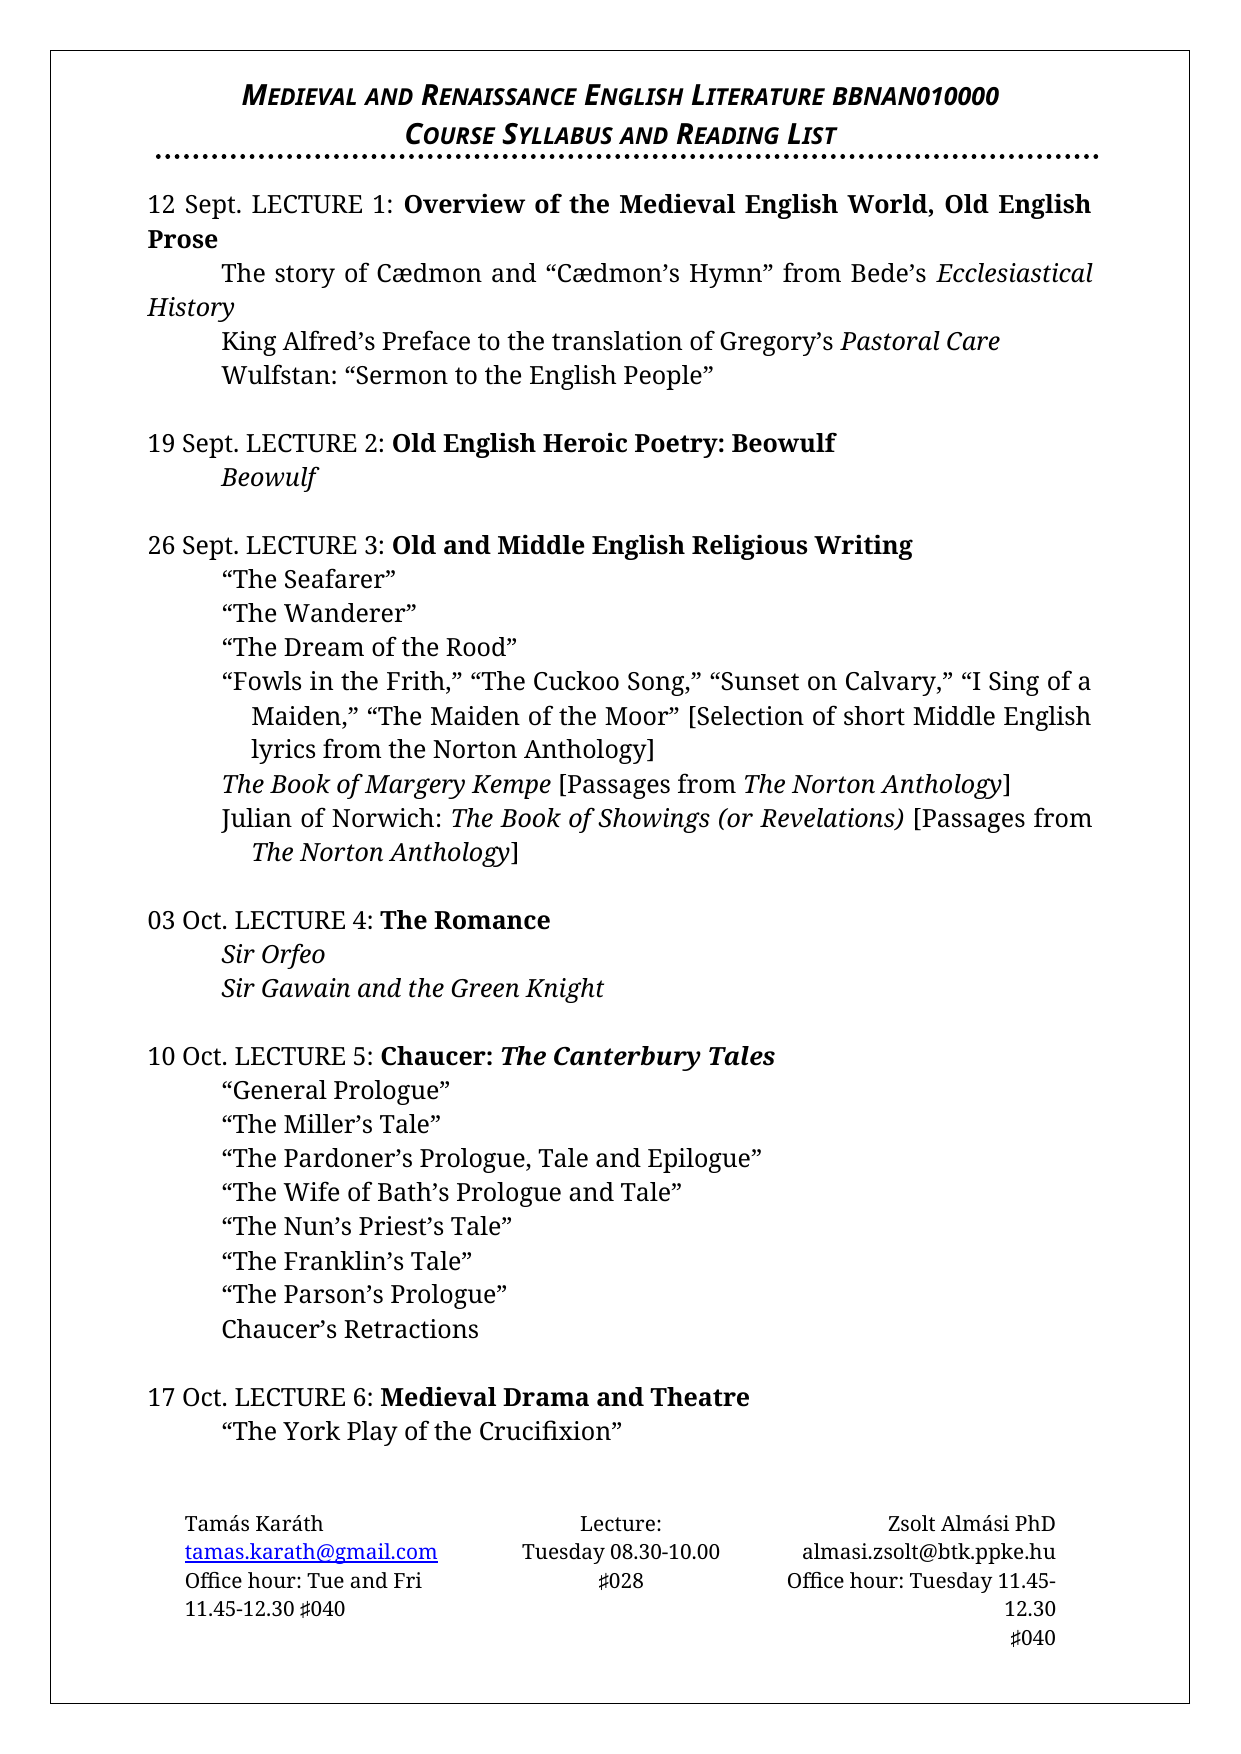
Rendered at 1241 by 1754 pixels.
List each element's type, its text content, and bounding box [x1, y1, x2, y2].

text “Fowls in the Frith,” “The Cuckoo Song,” “Sunset on Calvary,” “I Sing of a Maiden,” “The Maiden of the Moor” [Selection of short Middle English lyrics from the Norton Anthology] [221, 664, 1093, 766]
text Chaucer’s Retractions [147, 1311, 1093, 1345]
text “The Wanderer” [221, 596, 1093, 630]
text “The Pardoner’s Prologue, Tale and Epilogue” [221, 1141, 1093, 1175]
text Wulfstan: “Sermon to the English People” [147, 357, 1093, 392]
text “The York Play of the Crucifixion” [147, 1413, 1093, 1447]
text “The Miller’s Tale” [221, 1107, 1093, 1141]
text “The Nun’s Priest’s Tale” [147, 1209, 1093, 1243]
text 19 Sept. LECTURE 2: Old English Heroic Poetry: Beowulf [147, 426, 1093, 460]
text 03 Oct. LECTURE 4: The Romance [147, 902, 1093, 937]
text 17 Oct. LECTURE 6: Medieval Drama and Theatre [147, 1379, 1093, 1413]
text “The Wife of Bath’s Prologue and Tale” [147, 1175, 1093, 1209]
text 12 Sept. LECTURE 1: Overview of the Medieval English World, Old English Prose [147, 187, 1093, 255]
text Beowulf [147, 460, 1093, 494]
text “The Parson’s Prologue” [147, 1277, 1093, 1311]
text 26 Sept. LECTURE 3: Old and Middle English Religious Writing [147, 528, 1093, 562]
text “General Prologue” [147, 1073, 1093, 1107]
text 10 Oct. LECTURE 5: Chaucer: The Canterbury Tales [147, 1039, 1093, 1073]
text Sir Orfeo [221, 937, 1093, 971]
text “The Seafarer” [221, 562, 1093, 596]
text The Book of Margery Kempe [Passages from The Norton Anthology] [221, 766, 1093, 800]
text Julian of Norwich: The Book of Showings (or Revelations) [Passages from The Norton Anthology] [221, 800, 1093, 868]
text The story of Cædmon and “Cædmon’s Hymn” from Bede’s Ecclesiastical History [147, 255, 1093, 323]
text “The ’s Tale” [147, 1243, 1093, 1277]
text “The Dream of the Rood” [221, 630, 1093, 664]
text Sir Gawain and the Green Knight [221, 971, 1093, 1005]
text King Alfred’s Preface to the translation of Gregory’s Pastoral Care [147, 323, 1093, 357]
